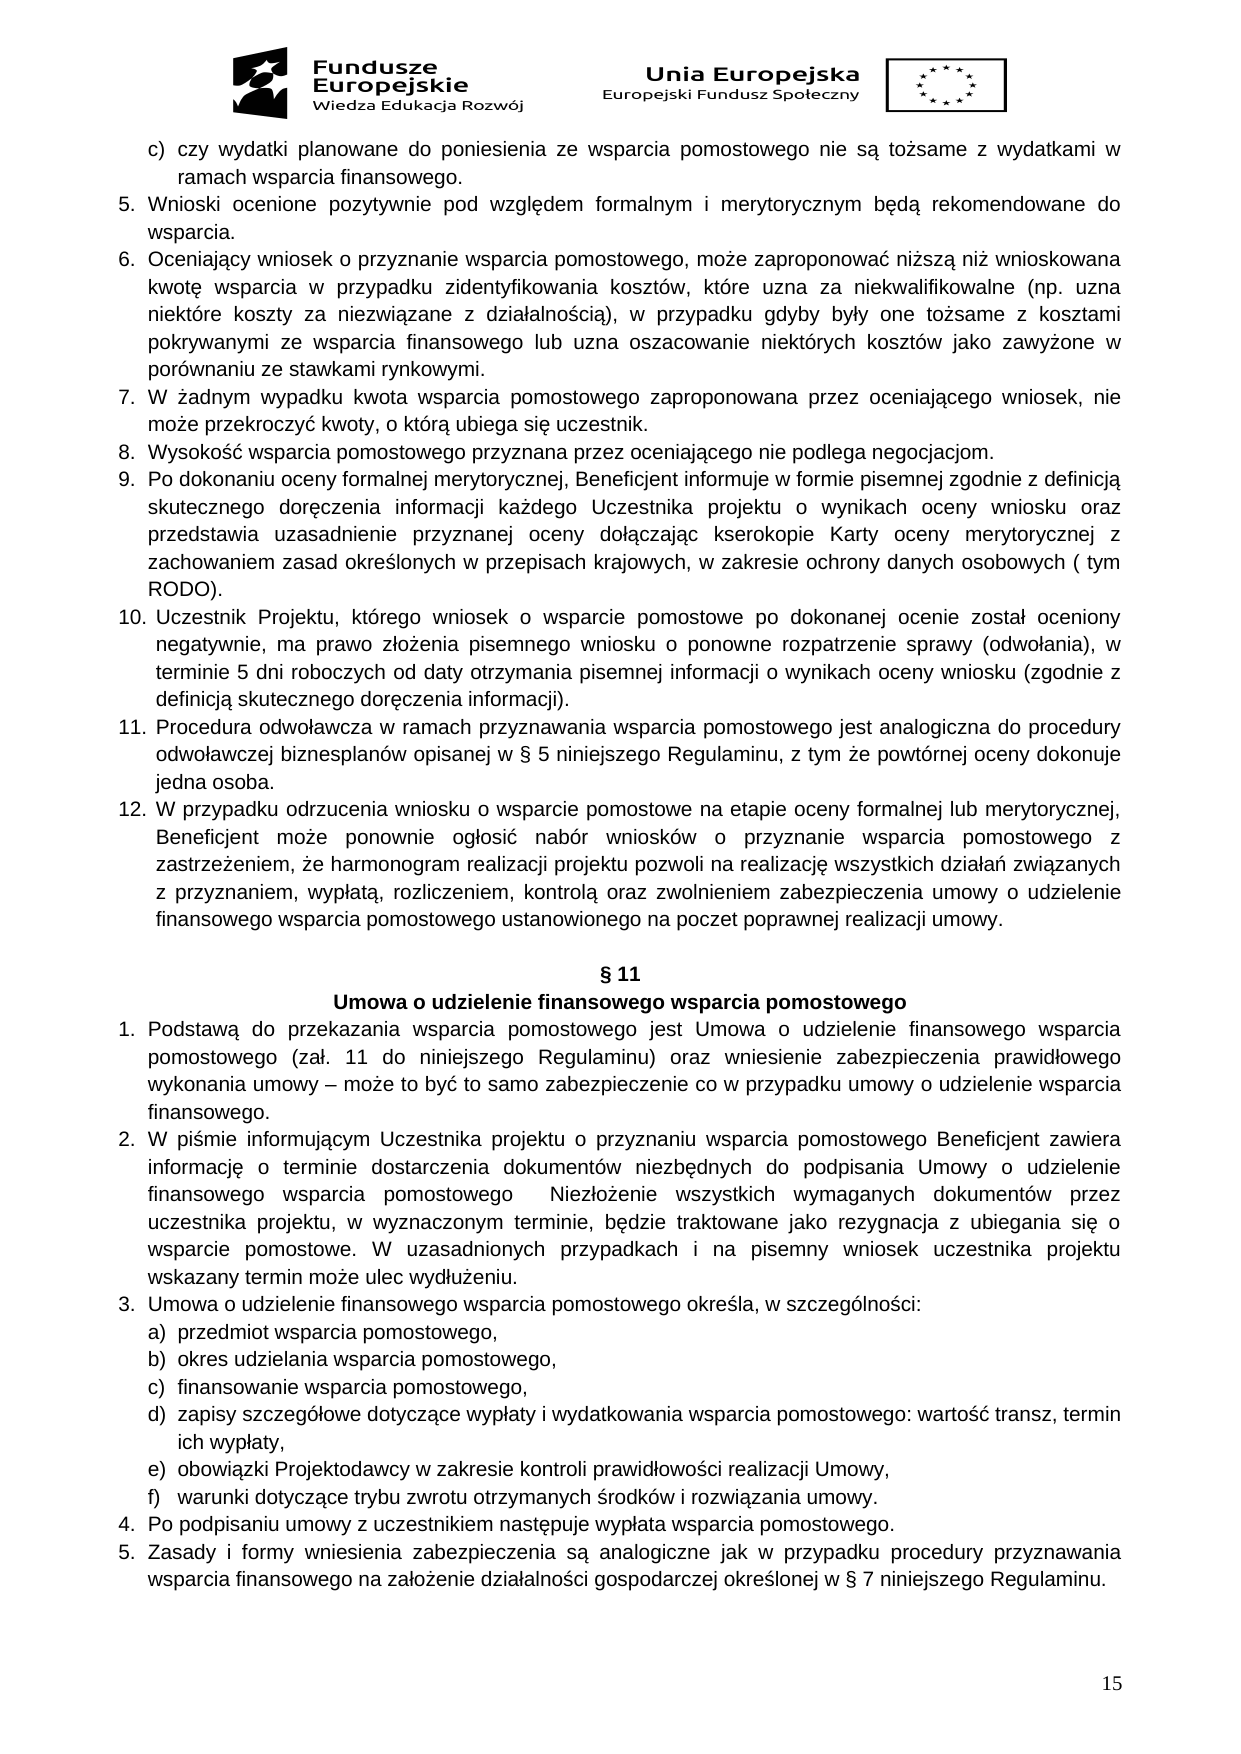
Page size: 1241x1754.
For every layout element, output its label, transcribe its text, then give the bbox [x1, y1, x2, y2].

list Procedura odwoławcza w ramach przyznawania wsparcia pomostowego jest analogiczna do procedury odwoławczej biznesplanów opisanej w § 5 niniejszego Regulaminu, z tym że powtórnej oceny dokonuje jedna osoba. [118, 714, 1122, 793]
list W żadnym wypadku kwota wsparcia pomostowego zaproponowana przez oceniającego wniosek, nie może przekroczyć kwoty, o którą ubiega się uczestnik. [118, 384, 1122, 436]
list Podstawą do przekazania wsparcia pomostowego jest Umowa o udzielenie finansowego wsparcia pomostowego (zał. 11 do niniejszego Regulaminu) oraz wniesienie zabezpieczenia prawidłowego wykonania umowy – może to być to samo zabezpieczenie co w przypadku umowy o udzielenie wsparcia finansowego. [118, 1017, 1122, 1123]
list Po dokonaniu oceny formalnej merytorycznej, Beneficjent informuje w formie pisemnej zgodnie z definicją skutecznego doręczenia informacji każdego Uczestnika projektu o wynikach oceny wniosku oraz przedstawia uzasadnienie przyznanej oceny dołączając kserokopie Karty oceny merytorycznej z zachowaniem zasad określonych w przepisach krajowych, w zakresie ochrony danych osobowych ( tym RODO). [118, 467, 1122, 601]
list Zasady i formy wniesienia zabezpieczenia są analogiczne jak w przypadku procedury przyznawania wsparcia finansowego na założenie działalności gospodarczej określonej w § 7 niniejszego Regulaminu. [118, 1539, 1122, 1591]
list Po podpisaniu umowy z uczestnikiem następuje wypłata wsparcia pomostowego. [118, 1512, 1122, 1536]
list zapisy szczegółowe dotyczące wypłaty i wydatkowania wsparcia pomostowego: wartość transz, termin ich wypłaty, [148, 1402, 1122, 1453]
list przedmiot wsparcia pomostowego, [148, 1319, 1122, 1343]
picture [206, 29, 1034, 137]
text Umowa o udzielenie finansowego wsparcia pomostowego [118, 989, 1122, 1013]
list Wnioski ocenione pozytywnie pod względem formalnym i merytorycznym będą rekomendowane do wsparcia. [118, 192, 1122, 243]
text § 11 [118, 962, 1122, 986]
list Wysokość wsparcia pomostowego przyznana przez oceniającego nie podlega negocjacjom. [118, 439, 1122, 463]
list finansowanie wsparcia pomostowego, [148, 1374, 1122, 1398]
list warunki dotyczące trybu zwrotu otrzymanych środków i rozwiązania umowy. [148, 1484, 1122, 1508]
list czy wydatki planowane do poniesienia ze wsparcia pomostowego nie są tożsame z wydatkami w ramach wsparcia finansowego. [148, 137, 1122, 188]
list Oceniający wniosek o przyznanie wsparcia pomostowego, może zaproponować niższą niż wnioskowana kwotę wsparcia w przypadku zidentyfikowania kosztów, które uzna za niekwalifikowalne (np. uzna niektóre koszty za niezwiązane z działalnością), w przypadku gdyby były one tożsame z kosztami pokrywanymi ze wsparcia finansowego lub uzna oszacowanie niektórych kosztów jako zawyżone w porównaniu ze stawkami rynkowymi. [118, 247, 1122, 381]
list W piśmie informującym Uczestnika projektu o przyznaniu wsparcia pomostowego Beneficjent zawiera informację o terminie dostarczenia dokumentów niezbędnych do podpisania Umowy o udzielenie finansowego wsparcia pomostowego Niezłożenie wszystkich wymaganych dokumentów przez uczestnika projektu, w wyznaczonym terminie, będzie traktowane jako rezygnacja z ubiegania się o wsparcie pomostowe. W uzasadnionych przypadkach i na pisemny wniosek uczestnika projektu wskazany termin może ulec wydłużeniu. [118, 1127, 1122, 1288]
list Uczestnik Projektu, którego wniosek o wsparcie pomostowe po dokonanej ocenie został oceniony negatywnie, ma prawo złożenia pisemnego wniosku o ponowne rozpatrzenie sprawy (odwołania), w terminie 5 dni roboczych od daty otrzymania pisemnej informacji o wynikach oceny wniosku (zgodnie z definicją skutecznego doręczenia informacji). [118, 604, 1122, 711]
list Umowa o udzielenie finansowego wsparcia pomostowego określa, w szczególności: [118, 1292, 1122, 1316]
list W przypadku odrzucenia wniosku o wsparcie pomostowe na etapie oceny formalnej lub merytorycznej, Beneficjent może ponownie ogłosić nabór wniosków o przyznanie wsparcia pomostowego z zastrzeżeniem, że harmonogram realizacji projektu pozwoli na realizację wszystkich działań związanych z przyznaniem, wypłatą, rozliczeniem, kontrolą oraz zwolnieniem zabezpieczenia umowy o udzielenie finansowego wsparcia pomostowego ustanowionego na poczet poprawnej realizacji umowy. [118, 797, 1122, 931]
list okres udzielania wsparcia pomostowego, [148, 1347, 1122, 1371]
list obowiązki Projektodawcy w zakresie kontroli prawidłowości realizacji Umowy, [148, 1457, 1122, 1481]
